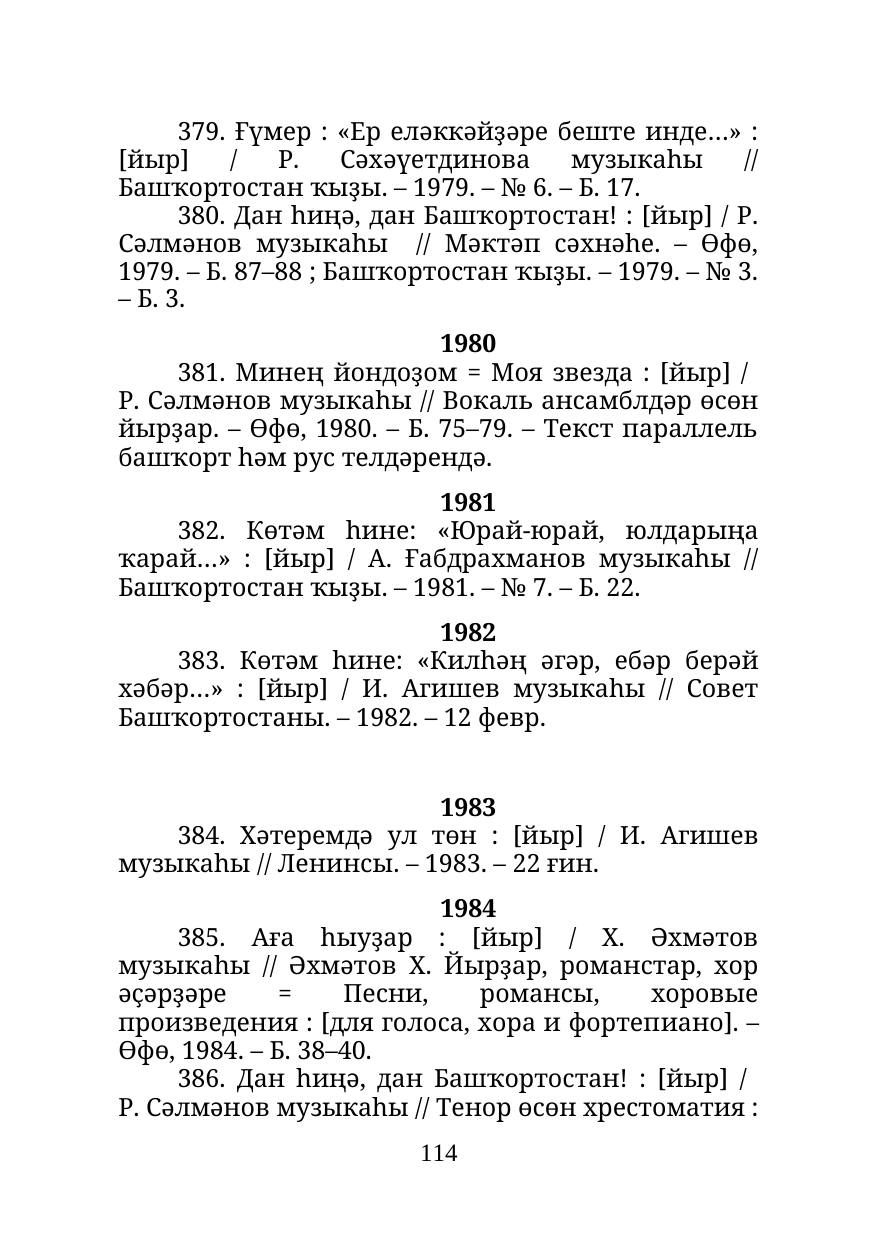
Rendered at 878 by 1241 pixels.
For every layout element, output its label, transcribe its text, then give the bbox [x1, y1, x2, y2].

text 1980 [118, 330, 759, 358]
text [118, 1065, 759, 1122]
text 385. Аға һыуҙар : [йыр] / Х. Әхмәтов музыкаһы // Әхмәтов Х. Йырҙар, романстар, хор әҫәрҙәре = Песни, романсы, хоровые произведения : [для голоса, хора и фортепиано]. – Өфө, 1984. – Б. 38–40. [118, 923, 759, 1065]
text 1983 [118, 793, 759, 822]
text 1981 [118, 488, 759, 517]
text 1982 [118, 618, 759, 647]
text 379. Ғүмер : «Ер еләккәйҙәре беште инде…» : [йыр] / Р. Сәхәүетдинова музыкаһы // Башҡортостан ҡыҙы. – 1979. – № 6. – Б. 17. [118, 118, 759, 202]
text 382. Көтәм һине: «Юрай-юрай, юлдарыңа ҡарай…» : [йыр] / А. Ғабдрахманов музыкаһы // Башҡортостан ҡыҙы. – 1981. – № 7. – Б. 22. [118, 517, 759, 602]
text 383. Көтәм һине: «Килһәң әгәр, ебәр берәй хәбәр…» : [йыр] / И. Агишев музыкаһы // Совет Башҡортостаны. – 1982. – 12 февр. [118, 647, 759, 732]
text 1984 [118, 895, 759, 923]
text 380. Дан һиңә, дан Башҡортостан! : [йыр] / Р. Сәлмәнов музыкаһы // Мәктәп сәхнәһе. – Өфө, 1979. – Б. 87–88 ; Башҡортостан ҡыҙы. – 1979. – № 3. – Б. 3. [118, 202, 759, 313]
text 381. Минең йондоҙом = Моя звезда : [йыр] / Р. Сәлмәнов музыкаһы // Вокаль ансамблдәр өсөн йырҙар. – Өфө, 1980. – Б. 75–79. – Текст параллель башҡорт һәм рус телдәрендә. [118, 358, 759, 472]
text 384. Хәтеремдә ул төн : [йыр] / И. Агишев музыкаһы // Ленинсы. – 1983. – 22 ғин. [118, 822, 759, 878]
